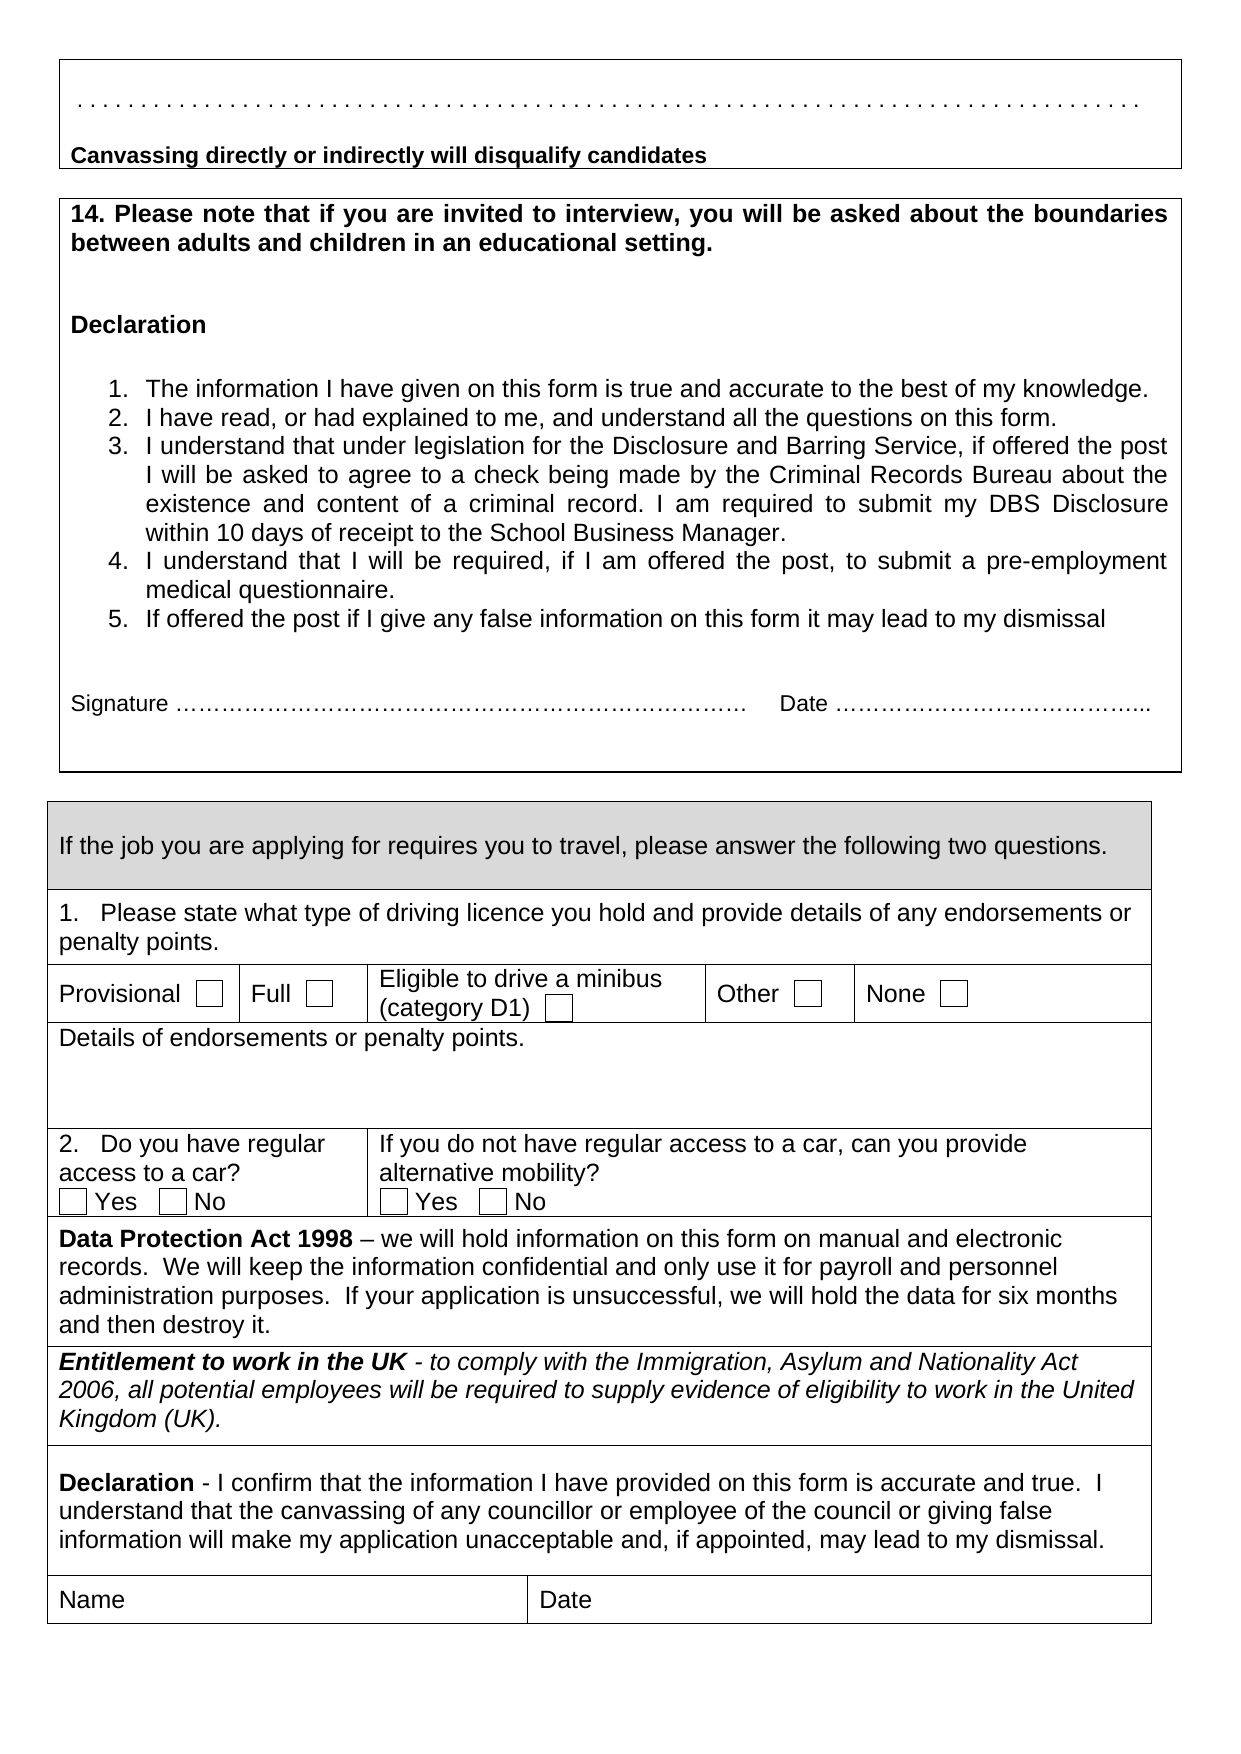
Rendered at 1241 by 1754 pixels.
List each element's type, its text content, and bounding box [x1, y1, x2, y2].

table_cell Full [240, 965, 367, 1022]
table_header 14. Please note that if you are invited to interview, you will be asked about the boundaries between adults and children in an educational setting. Declaration The information I have given on this form is true and accurate to the best of my knowledge. I have read, or had explained to me, and understand all the questions on this form. I understand that under legislation for the Disclosure and Barring Service, if offered the post I will be asked to agree to a check being made by the Criminal Records Bureau about the existence and content of a criminal record. I am required to submit my DBS Disclosure within 10 days of receipt to the School Business Manager. I understand that I will be required, if I am offered the post, to submit a pre-employment medical questionnaire. If offered the post if I give any false information on this form it may lead to my dismissal Signature ………………………………………………………………… Date …………………………………... [60, 199, 1181, 771]
table_cell Other [706, 965, 854, 1022]
table_cell Declaration - I confirm that the information I have provided on this form is accurate and true. I understand that the canvassing of any councillor or employee of the council or giving false information will make my application unacceptable and, if appointed, may lead to my dismissal. [48, 1446, 1151, 1575]
table_cell Entitlement to work in the UK - to comply with the Immigration, Asylum and Nationality Act 2006, all potential employees will be required to supply evidence of eligibility to work in the United Kingdom (UK). [48, 1347, 1151, 1445]
table_cell Name [48, 1576, 527, 1622]
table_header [60, 60, 1181, 168]
table_cell 1. Please state what type of driving licence you hold and provide details of any endorsements or penalty points. [48, 890, 1151, 963]
table_cell 2. Do you have regular access to a car? Yes No [48, 1129, 367, 1216]
table_cell If you do not have regular access to a car, can you provide alternative mobility? Yes No [368, 1129, 1151, 1216]
table_header If the job you are applying for requires you to travel, please answer the following two questions. [48, 802, 1151, 889]
table_cell Provisional [48, 965, 239, 1022]
table_cell Date [528, 1576, 1151, 1622]
table_cell None [855, 965, 1151, 1022]
table_cell Details of endorsements or penalty points. [48, 1023, 1151, 1128]
table_cell Data Protection Act 1998 – we will hold information on this form on manual and electronic records. We will keep the information confidential and only use it for payroll and personnel administration purposes. If your application is unsuccessful, we will hold the data for six months and then destroy it. [48, 1217, 1151, 1346]
table_cell Eligible to drive a minibus (category D1) [368, 965, 705, 1022]
